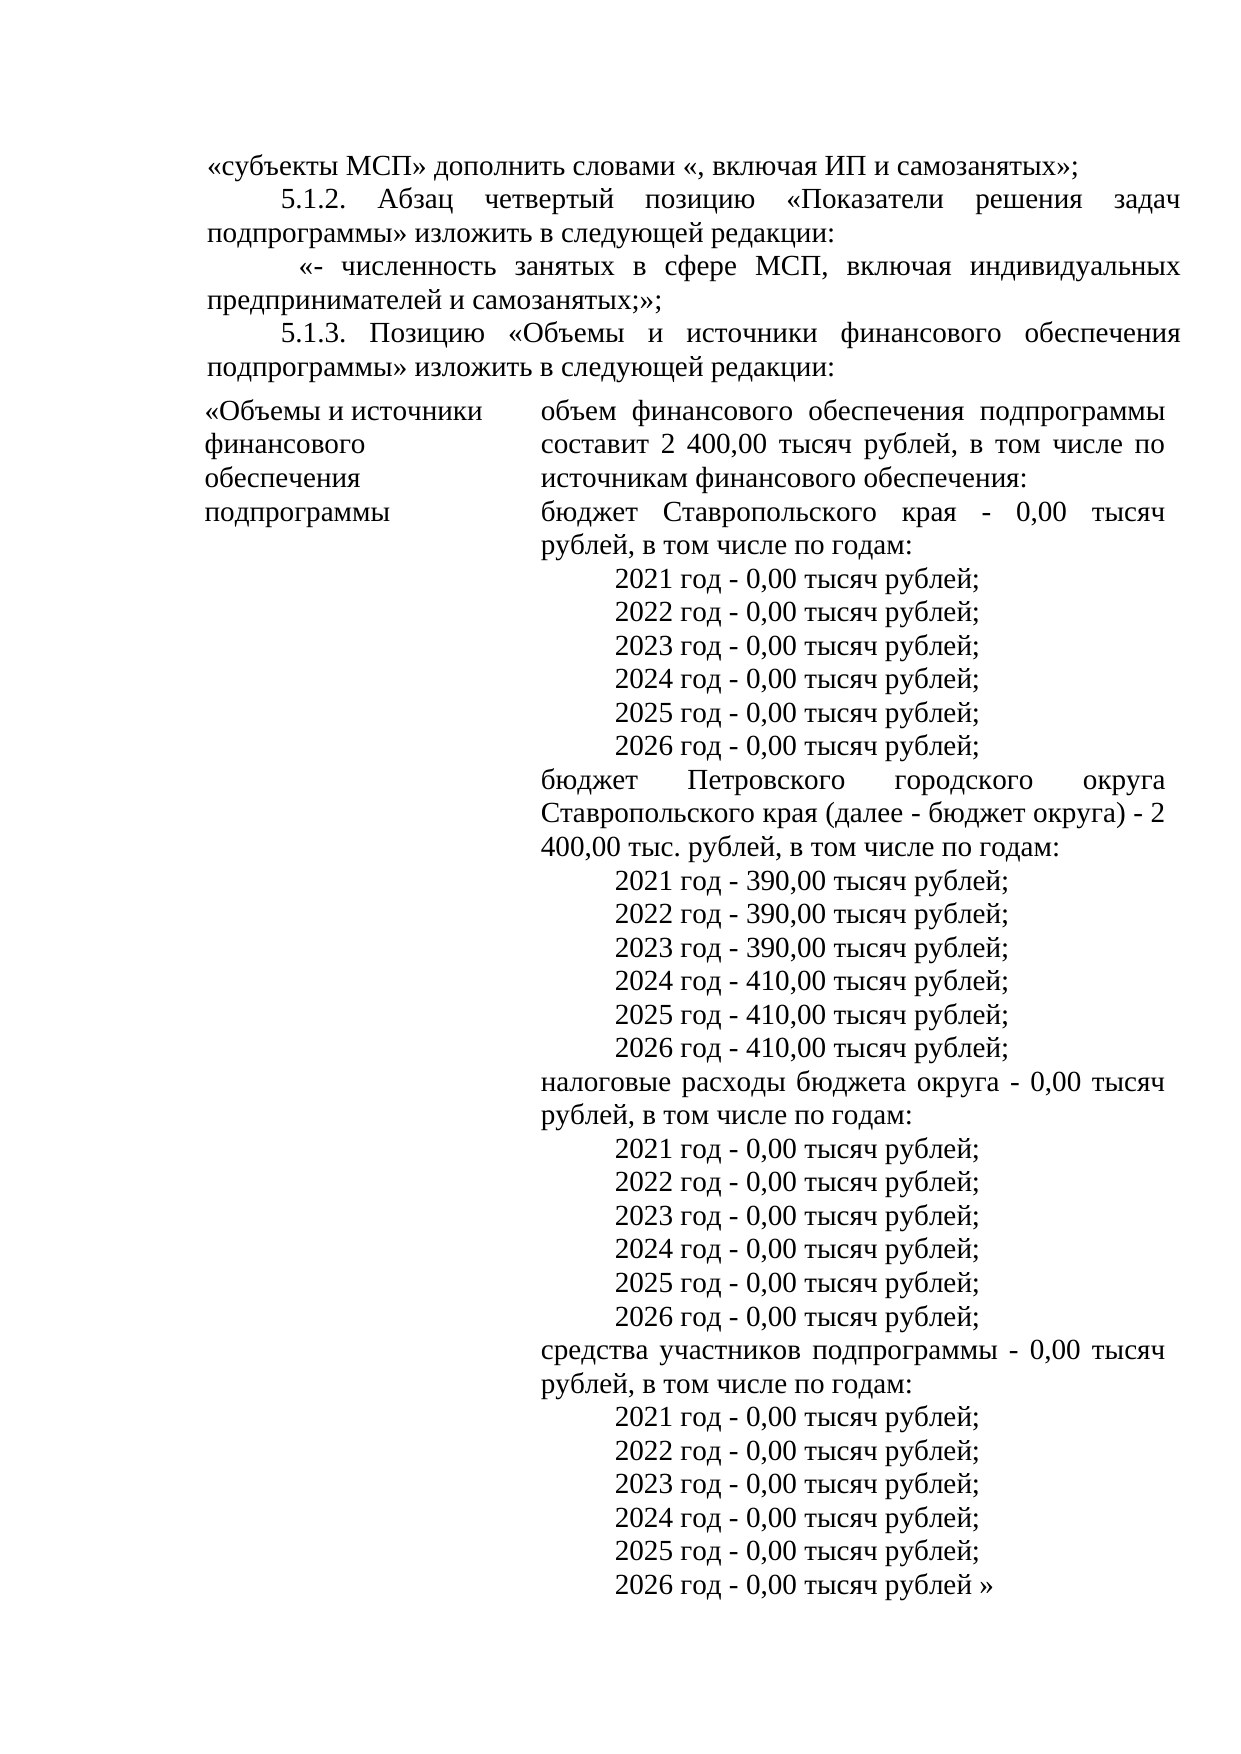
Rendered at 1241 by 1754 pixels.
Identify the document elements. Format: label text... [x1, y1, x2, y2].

table_header объем финансового обеспечения подпрограммы составит 2 400,00 тысяч рублей, в том числе по источникам финансового обеспечения: бюджет Ставропольского края - 0,00 тысяч рублей, в том числе по годам: 2021 год - 0,00 тысяч рублей; 2022 год - 0,00 тысяч рублей; 2023 год - 0,00 тысяч рублей; 2024 год - 0,00 тысяч рублей; 2025 год - 0,00 тысяч рублей; 2026 год - 0,00 тысяч рублей; бюджет Петровского городского округа Ставропольского края (далее - бюджет округа) - 2 400,00 тыс. рублей, в том числе по годам: 2021 год - 390,00 тысяч рублей; 2022 год - 390,00 тысяч рублей; 2023 год - 390,00 тысяч рублей; 2024 год - 410,00 тысяч рублей; 2025 год - 410,00 тысяч рублей; 2026 год - 410,00 тысяч рублей; налоговые расходы бюджета округа - 0,00 тысяч рублей, в том числе по годам: 2021 год - 0,00 тысяч рублей; 2022 год - 0,00 тысяч рублей; 2023 год - 0,00 тысяч рублей; 2024 год - 0,00 тысяч рублей; 2025 год - 0,00 тысяч рублей; 2026 год - 0,00 тысяч рублей; средства участников подпрограммы - 0,00 тысяч рублей, в том числе по годам: 2021 год - 0,00 тысяч рублей; 2022 год - 0,00 тысяч рублей; 2023 год - 0,00 тысяч рублей; 2024 год - 0,00 тысяч рублей; 2025 год - 0,00 тысяч рублей; 2026 год - 0,00 тысяч рублей » [534, 383, 1172, 1611]
text «- численность занятых в сфере МСП, включая индивидуальных предпринимателей и самозанятых;»; [207, 248, 1181, 315]
table_header «Объемы и источники финансового обеспечения подпрограммы [198, 383, 534, 1611]
text 5.1.2. Абзац четвертый позицию «Показатели решения задач подпрограммы» изложить в следующей редакции: [207, 181, 1181, 248]
text 5.1.3. Позицию «Объемы и источники финансового обеспечения подпрограммы» изложить в следующей редакции: [207, 315, 1181, 382]
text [207, 148, 1181, 181]
